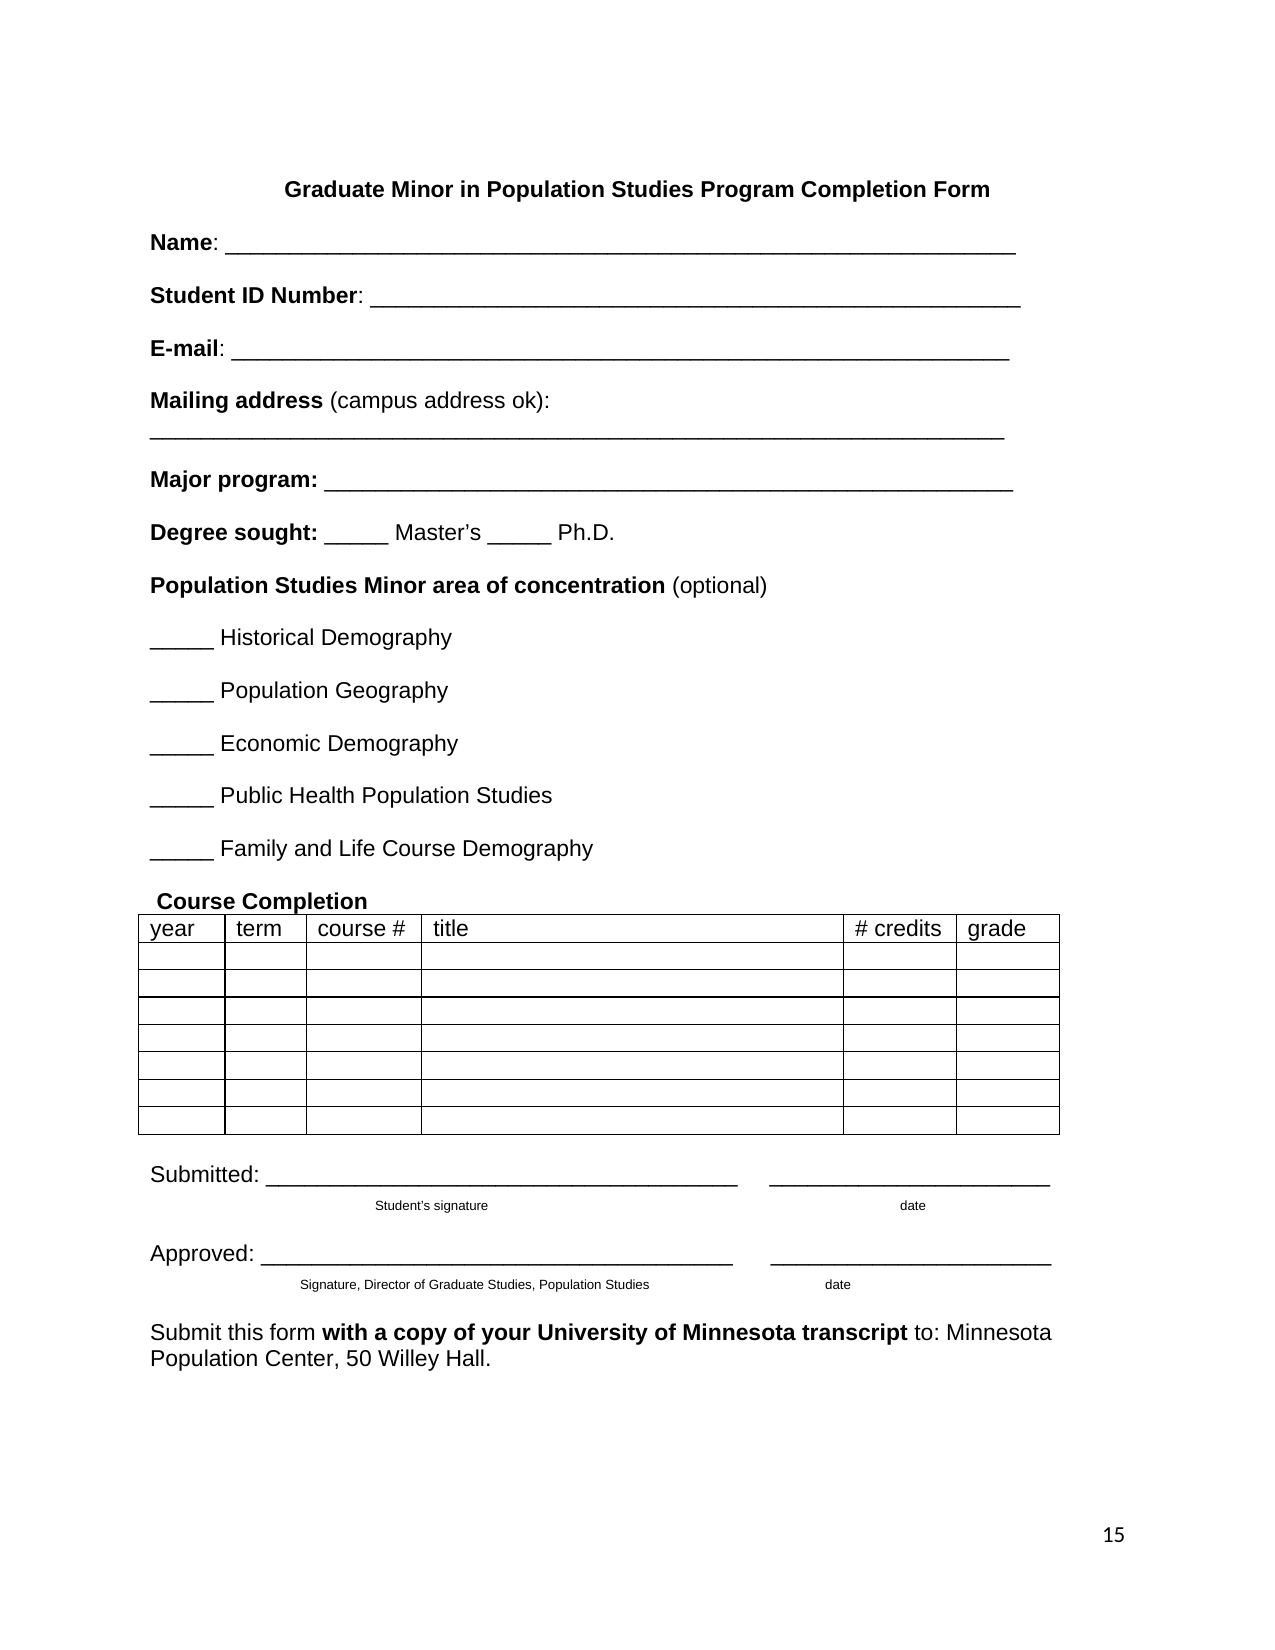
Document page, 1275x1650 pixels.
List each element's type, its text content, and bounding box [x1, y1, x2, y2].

text Population Studies Minor area of concentration (optional) [150, 572, 1125, 598]
text _____ Population Geography [150, 677, 1125, 703]
table_cell [139, 970, 224, 996]
text Submit this form with a copy of your University of Minnesota transcript to: Minnesota Population Center, 50 Willey Hall. [150, 1319, 1125, 1372]
text Submitted: _____________________________________ ______________________ [150, 1161, 1125, 1187]
table_cell [226, 1025, 306, 1051]
table_cell [422, 1052, 843, 1079]
text Graduate Minor in Population Studies Program Completion Form [150, 176, 1125, 203]
table_cell [957, 998, 1059, 1024]
table_cell [957, 1107, 1059, 1133]
table_cell [844, 1107, 956, 1133]
table_cell [139, 943, 224, 969]
table_cell [844, 970, 956, 996]
table_cell [226, 1052, 306, 1079]
table_cell [422, 1025, 843, 1051]
text Student ID Number: ___________________________________________________ [150, 282, 1125, 308]
table_cell [307, 1025, 421, 1051]
text _____ Family and Life Course Demography [150, 835, 1125, 862]
table_header year [139, 915, 224, 942]
table_cell [422, 998, 843, 1024]
table_cell [422, 1107, 843, 1133]
table_cell [844, 1025, 956, 1051]
text Degree sought: _____ Master’s _____ Ph.D. [150, 519, 1125, 545]
table_cell [957, 970, 1059, 996]
table_cell [226, 998, 306, 1024]
table_cell [226, 970, 306, 996]
table_cell [307, 998, 421, 1024]
table_cell [422, 1080, 843, 1106]
table_cell [139, 998, 224, 1024]
text Major program: ______________________________________________________ [150, 466, 1125, 493]
table_cell [957, 1052, 1059, 1079]
table_cell [957, 1080, 1059, 1106]
table_header # credits [844, 915, 956, 942]
text Student’s signature date [300, 1187, 1125, 1213]
text _____ Economic Demography [150, 730, 1125, 756]
table_cell [139, 1052, 224, 1079]
table_cell [844, 1052, 956, 1079]
table_cell [307, 1052, 421, 1079]
table_cell [844, 1080, 956, 1106]
table_header term [226, 915, 306, 942]
table_cell [957, 1025, 1059, 1051]
text Signature, Director of Graduate Studies, Population Studies date [150, 1266, 1125, 1293]
table_cell [226, 1107, 306, 1133]
table_header grade [957, 915, 1059, 942]
table_cell [307, 1107, 421, 1133]
table_cell [422, 943, 843, 969]
text _____ Public Health Population Studies [150, 782, 1125, 809]
table_cell [226, 943, 306, 969]
text Name: ______________________________________________________________ [150, 229, 1125, 255]
text Approved: _____________________________________ ______________________ [150, 1240, 1125, 1266]
table_cell [139, 1025, 224, 1051]
text E-mail: _____________________________________________________________ [150, 334, 1125, 361]
table_cell [957, 943, 1059, 969]
table_header course # [307, 915, 421, 942]
table_cell [422, 970, 843, 996]
table_header title [422, 915, 843, 942]
text Course Completion [150, 888, 1125, 914]
table_cell [307, 1080, 421, 1106]
table_cell [307, 943, 421, 969]
table_cell [226, 1080, 306, 1106]
table_cell [139, 1080, 224, 1106]
table_cell [139, 1107, 224, 1133]
text Mailing address (campus address ok): ___________________________________________________________________ [150, 387, 1125, 440]
table_cell [307, 970, 421, 996]
text _____ Historical Demography [150, 624, 1125, 651]
table_cell [844, 998, 956, 1024]
table_cell [844, 943, 956, 969]
